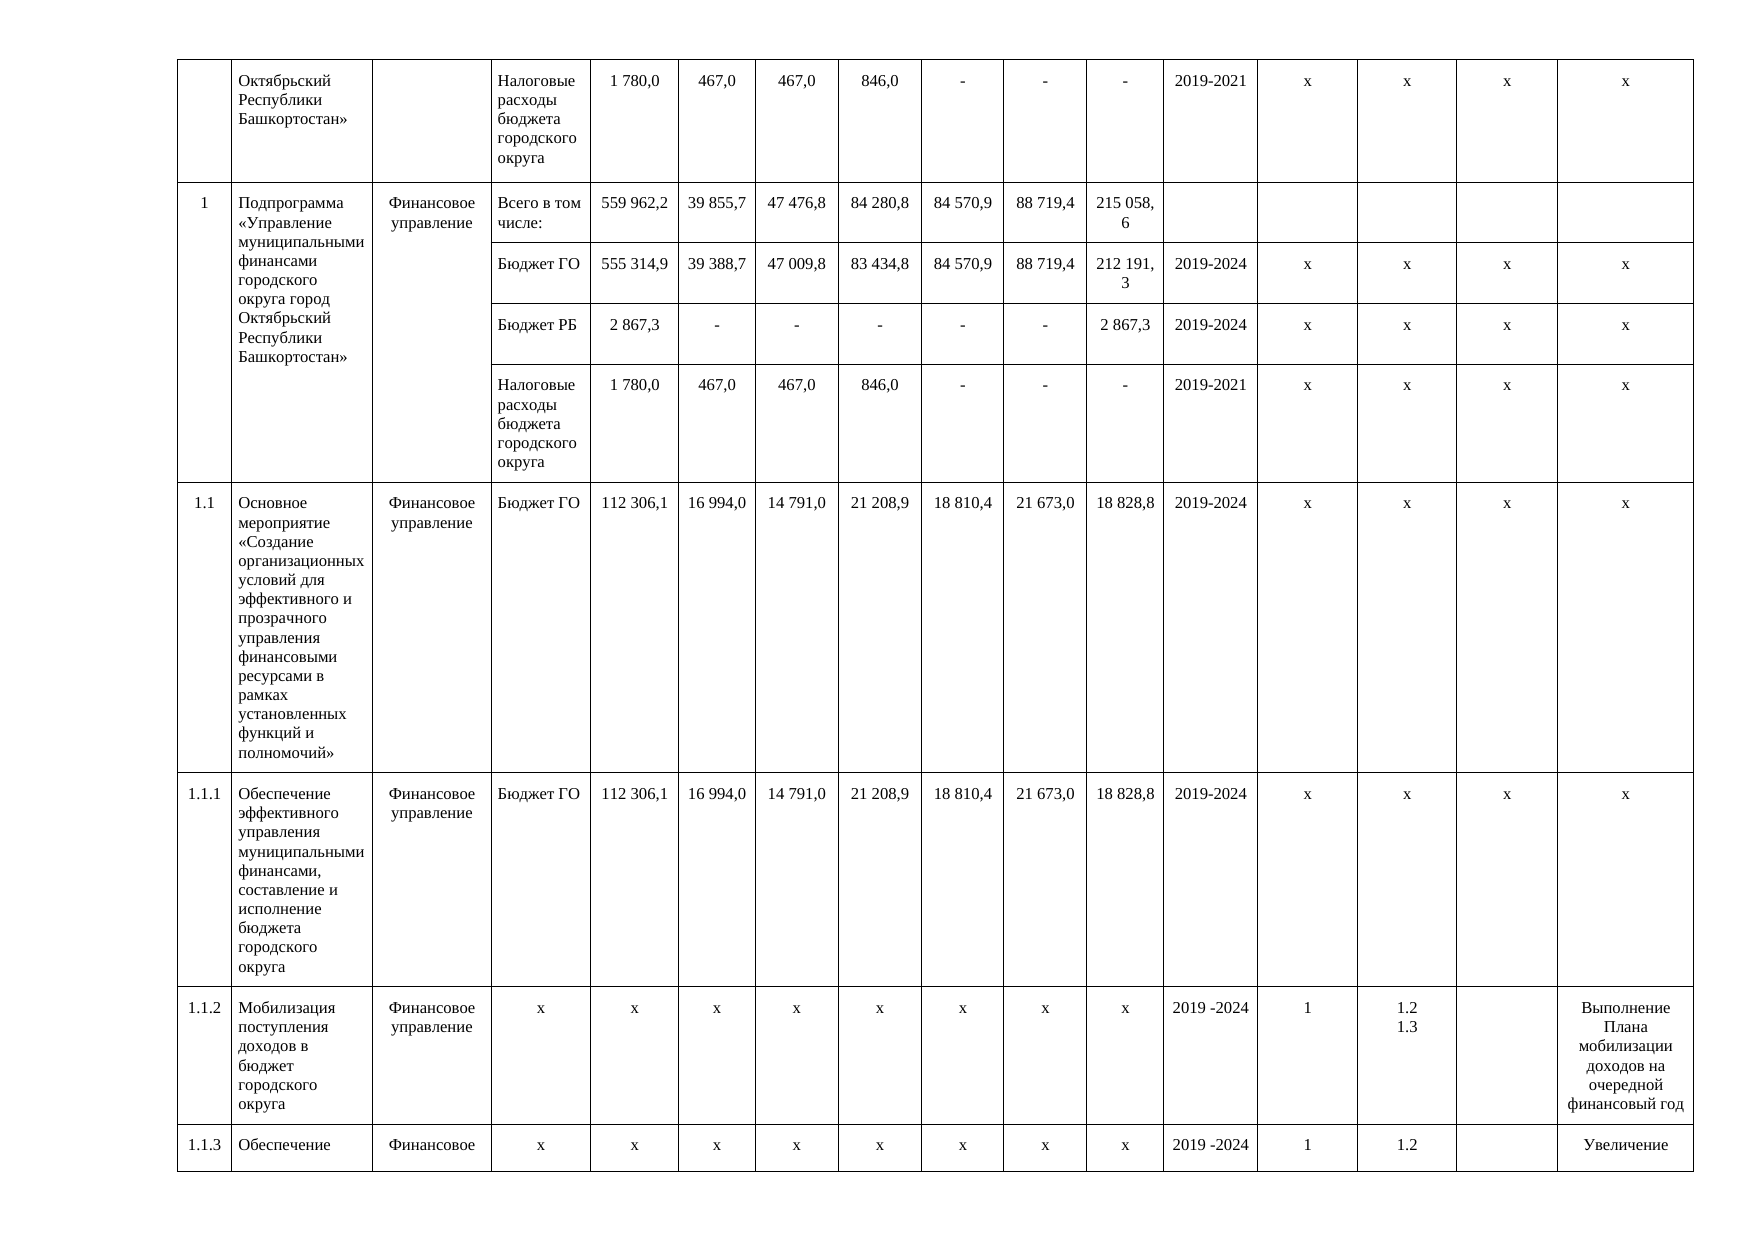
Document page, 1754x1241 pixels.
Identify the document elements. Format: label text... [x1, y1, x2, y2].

table_cell 14 791,0 [756, 773, 838, 986]
table_cell 1 [1258, 1125, 1357, 1171]
table_cell Налоговые расходы бюджета городского округа [492, 365, 590, 482]
table_cell х [1558, 304, 1693, 363]
table_cell х [839, 987, 921, 1123]
table_cell х [1558, 365, 1693, 482]
table_cell х [1258, 243, 1357, 303]
table_cell 1 [178, 183, 231, 482]
table_cell 18 810,4 [922, 483, 1003, 772]
table_cell Основное мероприятие «Создание организационных условий для эффективного и прозрачного управления финансовыми ресурсами в рамках установленных функций и полномочий» [232, 483, 372, 772]
table_cell 83 434,8 [839, 243, 921, 303]
table_cell - [1004, 304, 1086, 363]
table_cell х [1358, 304, 1456, 363]
table_cell х [679, 987, 755, 1123]
table_cell Бюджет РБ [492, 304, 590, 363]
table_cell х [1258, 773, 1357, 986]
table_cell 467,0 [679, 60, 755, 182]
table_cell х [1457, 243, 1557, 303]
table_cell 112 306,1 [591, 773, 678, 986]
table_cell 88 719,4 [1004, 183, 1086, 242]
table_cell 1.1.3 [178, 1125, 231, 1171]
table_cell 2019-2024 [1164, 304, 1257, 363]
table_cell х [591, 1125, 678, 1171]
table_cell х [1258, 365, 1357, 482]
table_cell х [1258, 304, 1357, 363]
table_cell - [1087, 365, 1163, 482]
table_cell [232, 1125, 372, 1171]
table_cell х [922, 1125, 1003, 1171]
table_cell 2019-2021 [1164, 365, 1257, 482]
table_cell [1164, 183, 1257, 242]
table_cell х [1558, 243, 1693, 303]
table_cell 467,0 [756, 60, 838, 182]
table_cell 84 570,9 [922, 243, 1003, 303]
table_cell Финансовое управление [373, 483, 491, 772]
table_cell Мобилизация поступления доходов в бюджет городского округа [232, 987, 372, 1123]
table_cell х [1258, 60, 1357, 182]
table_cell 2019-2021 [1164, 60, 1257, 182]
table_cell 39 855,7 [679, 183, 755, 242]
table_cell 1 [1258, 987, 1357, 1123]
table_cell - [922, 365, 1003, 482]
table_cell Налоговые расходы бюджета городского округа [492, 60, 590, 182]
table_cell - [839, 304, 921, 363]
table_cell 1.1.1 [178, 773, 231, 986]
table_cell Подпрограмма «Управление муниципальными финансами городского округа город Октябрьский Республики Башкортостан» [232, 183, 372, 482]
table_cell х [1457, 304, 1557, 363]
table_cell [1558, 1125, 1693, 1171]
table_cell 39 388,7 [679, 243, 755, 303]
table_cell 84 280,8 [839, 183, 921, 242]
table_cell х [1258, 483, 1357, 772]
table_cell 1.2 1.3 [1358, 1125, 1456, 1171]
table_cell [1558, 183, 1693, 242]
table_cell 21 208,9 [839, 773, 921, 986]
table_cell х [1004, 1125, 1086, 1171]
table_cell - [1004, 60, 1086, 182]
table_cell 559 962,2 [591, 183, 678, 242]
table_cell 14 791,0 [756, 483, 838, 772]
table_cell Всего в том числе: [492, 183, 590, 242]
table_cell Бюджет ГО [492, 243, 590, 303]
table_cell 47 009,8 [756, 243, 838, 303]
table_cell 112 306,1 [591, 483, 678, 772]
table_cell 88 719,4 [1004, 243, 1086, 303]
table_cell Бюджет ГО [492, 483, 590, 772]
table_cell 21 673,0 [1004, 483, 1086, 772]
table_cell 467,0 [679, 365, 755, 482]
table_cell 555 314,9 [591, 243, 678, 303]
table_cell 18 810,4 [922, 773, 1003, 986]
table_cell 1 780,0 [591, 365, 678, 482]
table_cell х [839, 1125, 921, 1171]
table_cell х [492, 1125, 590, 1171]
table_cell х [591, 987, 678, 1123]
table_cell [1258, 183, 1357, 242]
table_cell [1457, 1125, 1557, 1171]
table_cell Выполнение Плана мобилизации доходов на очередной финансовый год [1558, 987, 1693, 1123]
table_cell 16 994,0 [679, 483, 755, 772]
table_cell 21 673,0 [1004, 773, 1086, 986]
table_cell 2019-2024 [1164, 483, 1257, 772]
table_cell х [756, 1125, 838, 1171]
table_cell 1.1.2 [178, 987, 231, 1123]
table_cell х [1457, 773, 1557, 986]
table_cell Обеспечение эффективного управления муниципальными финансами, составление и исполнение бюджета городского округа [232, 773, 372, 986]
table_cell 2 867,3 [591, 304, 678, 363]
table_cell 467,0 [756, 365, 838, 482]
table_cell х [1558, 773, 1693, 986]
table_cell х [1457, 60, 1557, 182]
table_cell 1.2 1.3 [1358, 987, 1456, 1123]
table_cell 18 828,8 [1087, 773, 1163, 986]
table_cell 2019-2024 [1164, 243, 1257, 303]
table_cell [1457, 183, 1557, 242]
table_cell х [1358, 60, 1456, 182]
table_cell 16 994,0 [679, 773, 755, 986]
table_cell Бюджет ГО [492, 773, 590, 986]
table_cell 846,0 [839, 365, 921, 482]
table_cell 47 476,8 [756, 183, 838, 242]
table_cell - [922, 304, 1003, 363]
table_cell х [1358, 773, 1456, 986]
table_cell Финансовое управление [373, 773, 491, 986]
table_cell х [1004, 987, 1086, 1123]
table_cell 846,0 [839, 60, 921, 182]
table_cell х [1358, 365, 1456, 482]
table_cell х [1558, 483, 1693, 772]
table_cell х [1558, 60, 1693, 182]
table_cell х [1457, 365, 1557, 482]
table_cell - [1087, 60, 1163, 182]
table_cell 21 208,9 [839, 483, 921, 772]
table_cell 212 191,3 [1087, 243, 1163, 303]
table_cell Финансовое управление [373, 987, 491, 1123]
table_cell 1.1 [178, 483, 231, 772]
table_cell 215 058,6 [1087, 183, 1163, 242]
table_cell 2019 -2024 [1164, 1125, 1257, 1171]
table_cell х [756, 987, 838, 1123]
table_cell - [1004, 365, 1086, 482]
table_cell х [492, 987, 590, 1123]
table_cell 1 780,0 [591, 60, 678, 182]
table_cell х [679, 1125, 755, 1171]
table_cell - [679, 304, 755, 363]
table_cell 2019-2024 [1164, 773, 1257, 986]
table_cell [1358, 183, 1456, 242]
table_cell 18 828,8 [1087, 483, 1163, 772]
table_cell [373, 1125, 491, 1171]
table_cell х [1358, 243, 1456, 303]
table_cell х [922, 987, 1003, 1123]
table_cell х [1087, 1125, 1163, 1171]
table_cell [1457, 987, 1557, 1123]
table_cell х [1457, 483, 1557, 772]
table_cell х [1087, 987, 1163, 1123]
table_cell 84 570,9 [922, 183, 1003, 242]
table_cell 2 867,3 [1087, 304, 1163, 363]
table_cell 2019 -2024 [1164, 987, 1257, 1123]
table_cell - [922, 60, 1003, 182]
table_cell х [1358, 483, 1456, 772]
table_cell - [756, 304, 838, 363]
table_cell Финансовое управление [373, 183, 491, 482]
